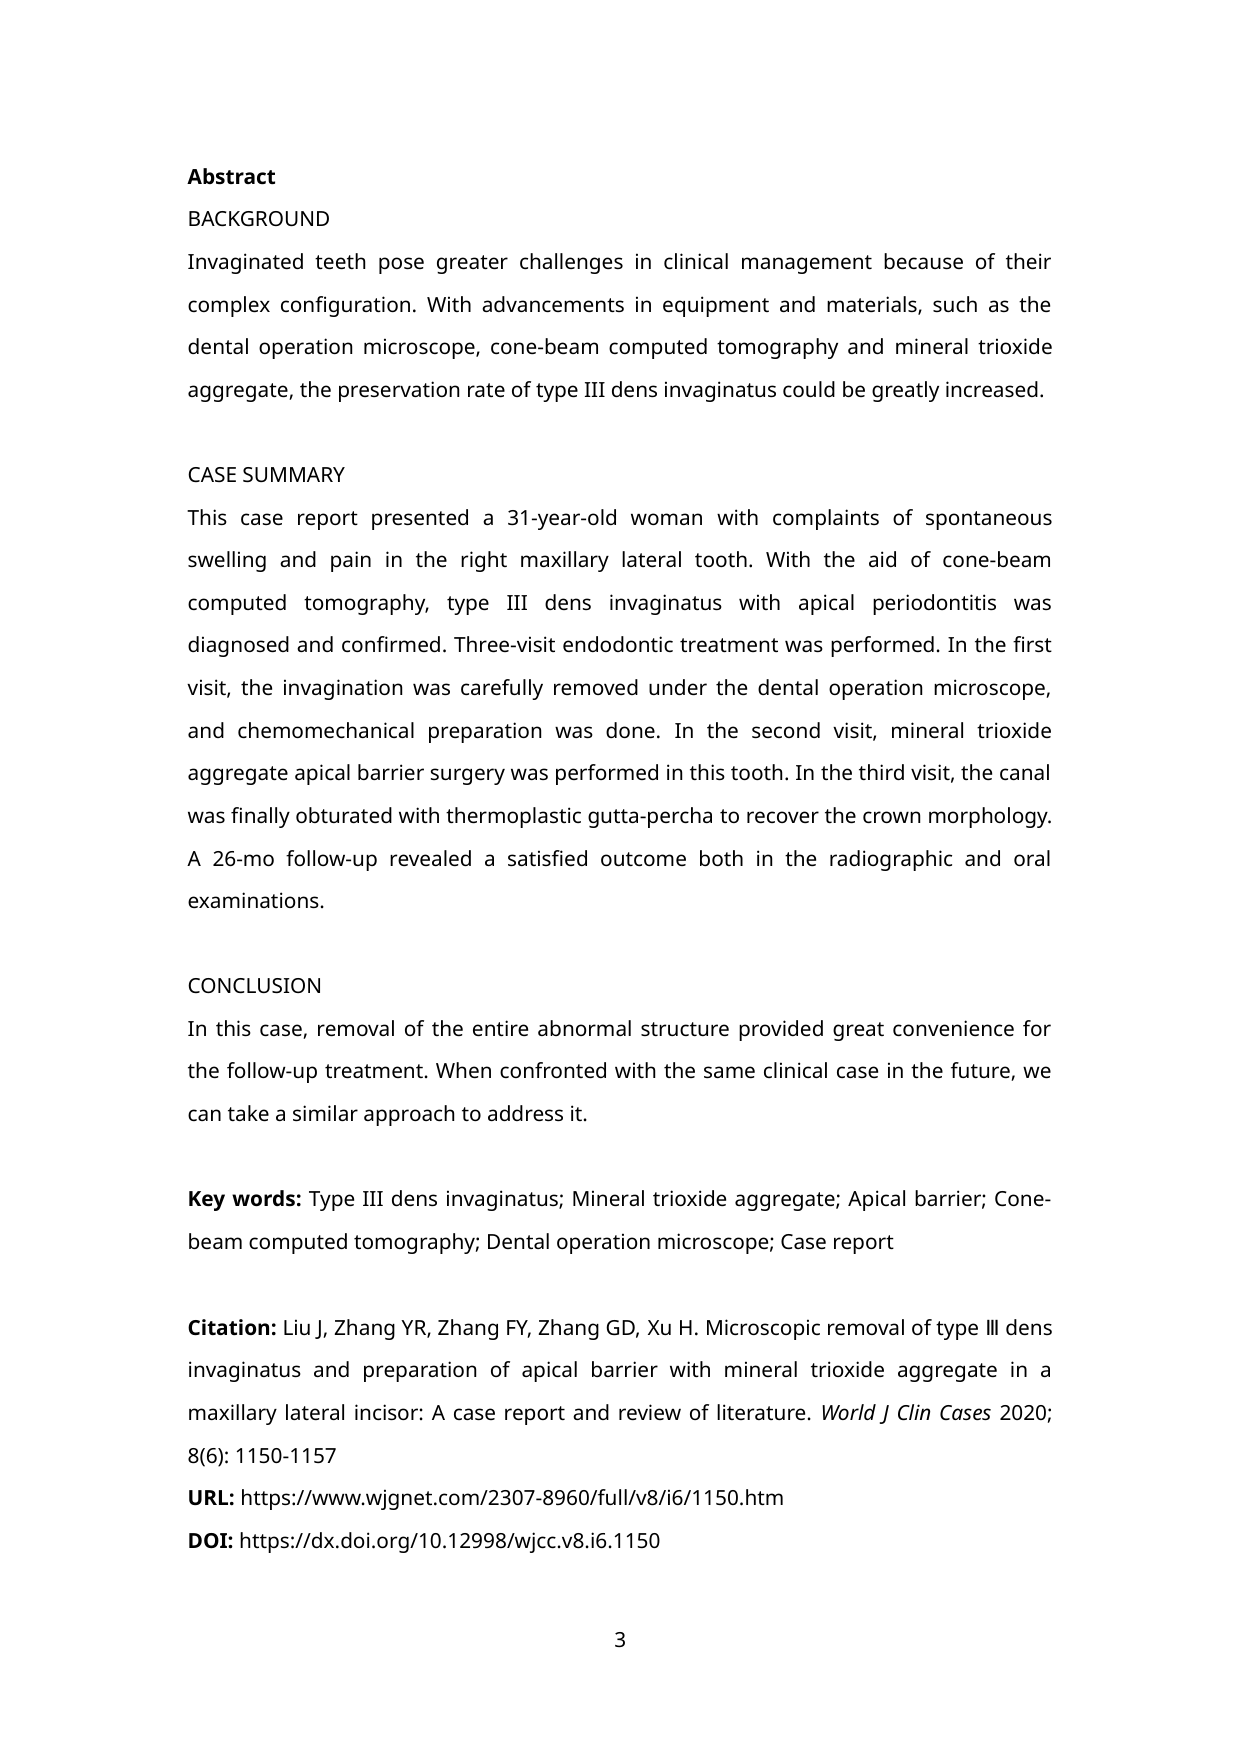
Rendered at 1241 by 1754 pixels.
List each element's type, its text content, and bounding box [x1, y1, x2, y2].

text In this case, removal of the entire abnormal structure provided great convenience for the follow-up treatment. When confronted with the same clinical case in the future, we can take a similar approach to address it. [187, 1014, 1053, 1128]
text This case report presented a 31-year-old woman with complaints of spontaneous swelling and pain in the right maxillary lateral tooth. With the aid of cone-beam computed tomography, type III dens invaginatus with apical periodontitis was diagnosed and confirmed. Three-visit endodontic treatment was performed. In the first visit, the invagination was carefully removed under the dental operation microscope, and chemomechanical preparation was done. In the second visit, mineral trioxide aggregate apical barrier surgery was performed in this tooth. In the third visit, the canal was finally obturated with thermoplastic gutta-percha to recover the crown morphology. A 26-mo follow-up revealed a satisfied outcome both in the radiographic and oral examinations. [187, 503, 1053, 915]
text Citation: Liu J, Zhang YR, Zhang FY, Zhang GD, Xu H. Microscopic removal of type Ⅲ dens invaginatus and preparation of apical barrier with mineral trioxide aggregate in a maxillary lateral incisor: A case report and review of literature. World J Clin Cases 2020; 8(6): 1150-1157 [187, 1313, 1053, 1469]
text CONCLUSION [187, 971, 1053, 1000]
text DOI: https://dx.doi.org/10.12998/wjcc.v8.i6.1150 [187, 1526, 1053, 1554]
text URL: https://www.wjgnet.com/2307-8960/full/v8/i6/1150.htm [187, 1483, 1053, 1512]
text BACKGROUND [187, 204, 1053, 233]
text Key words: Type III dens invaginatus; Mineral trioxide aggregate; Apical barrier; Cone-beam computed tomography; Dental operation microscope; Case report [187, 1184, 1053, 1256]
text CASE SUMMARY [187, 460, 1053, 489]
text Abstract [187, 162, 1053, 190]
text Invaginated teeth pose greater challenges in clinical management because of their complex configuration. With advancements in equipment and materials, such as the dental operation microscope, cone-beam computed tomography and mineral trioxide aggregate, the preservation rate of type III dens invaginatus could be greatly increased. [187, 247, 1053, 403]
